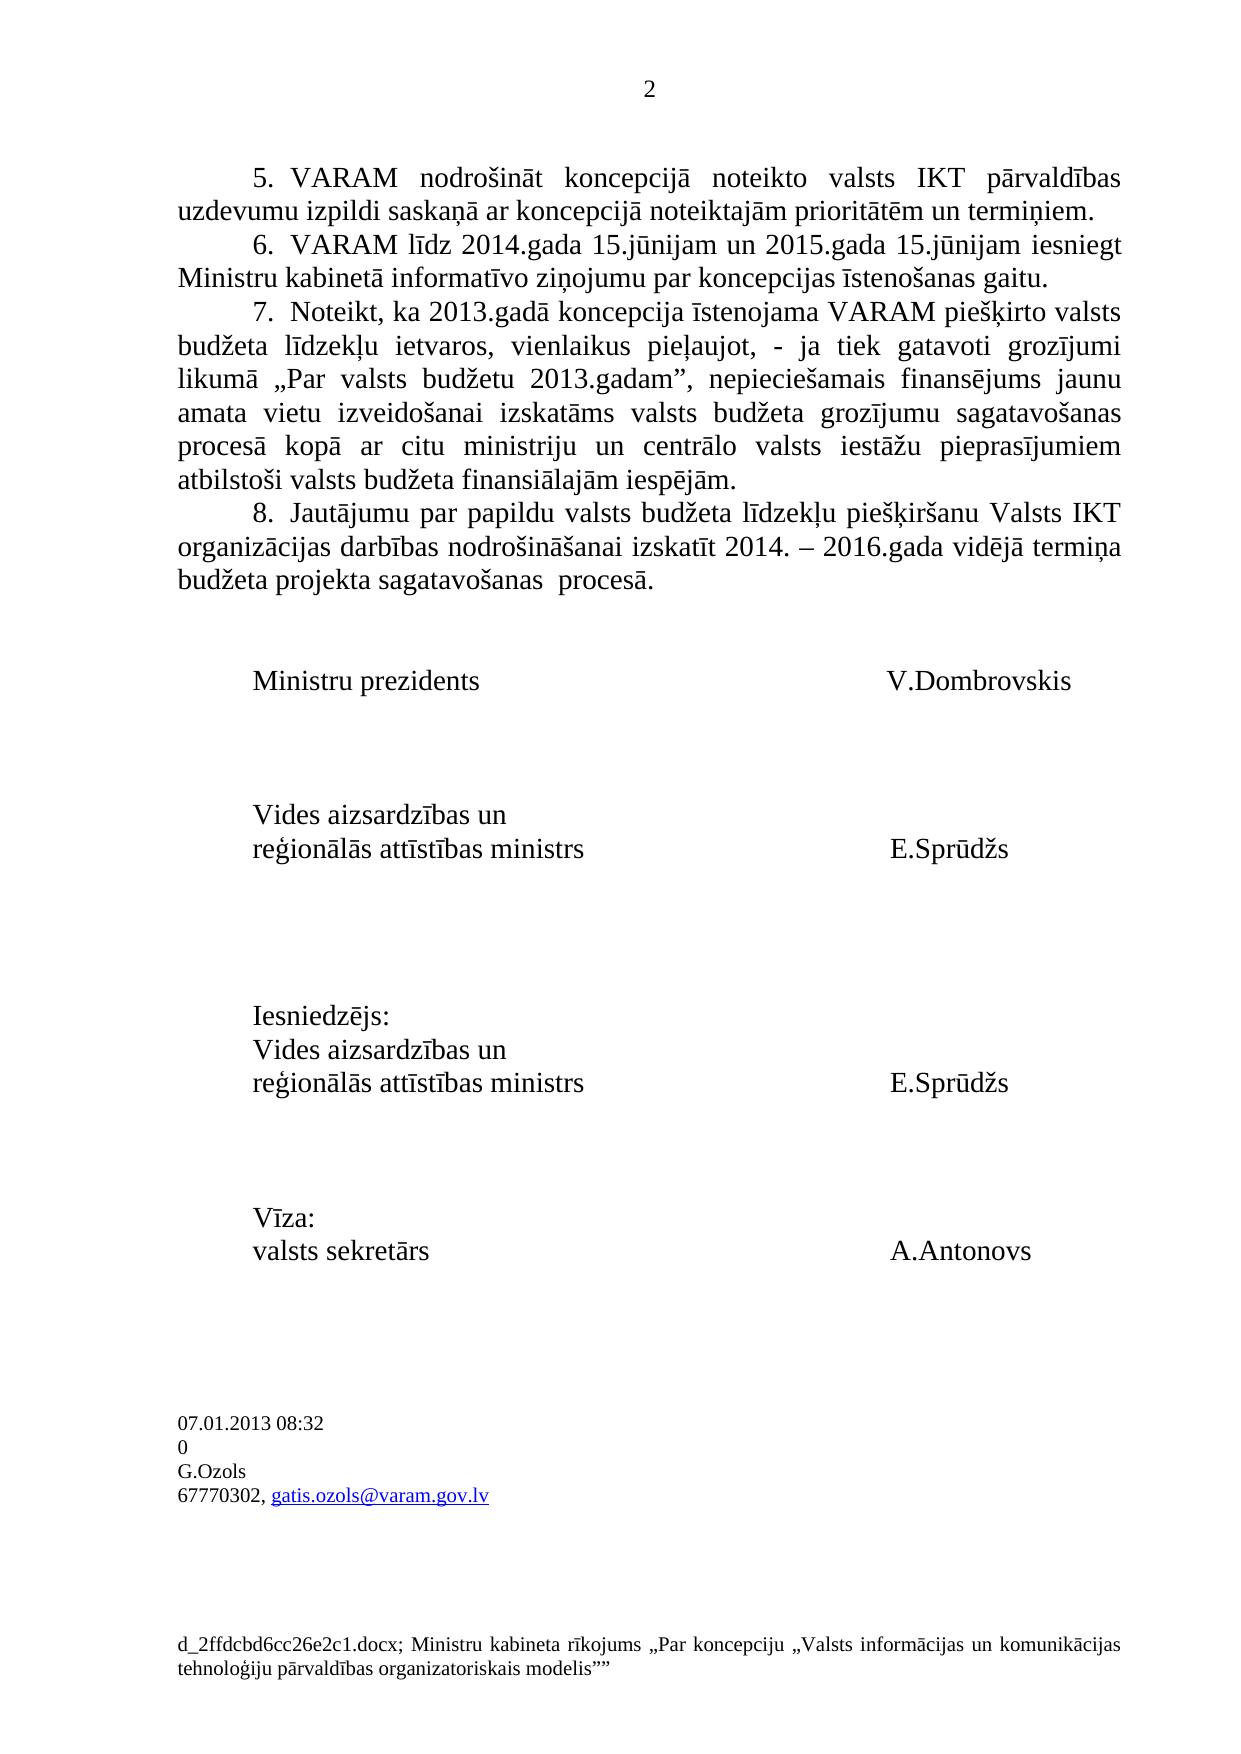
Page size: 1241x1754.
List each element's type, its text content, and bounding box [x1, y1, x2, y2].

text Vīza: [177, 1200, 1122, 1233]
text reģionālās attīstības ministrs E.Sprūdžs [177, 831, 1122, 864]
text Iesniedzējs: [177, 998, 1122, 1032]
text G.Ozols [177, 1459, 1122, 1483]
text Vides aizsardzības un [177, 797, 1122, 831]
text 07.01.2013 08:32 [177, 1411, 1122, 1435]
list līdz 2014.gada 15.jūnijam un 2015.gada 15.jūnijam iesniegt Ministru kabinetā informatīvo ziņojumu par koncepcijas īstenošanas gaitu. [177, 227, 1122, 294]
list Noteikt, ka 2013.gadā koncepcija īstenojama piešķirto valsts budžeta līdzekļu ietvaros, vienlaikus pieļaujot, - ja tiek gatavoti grozījumi likumā „Par valsts budžetu 2013.gadam”, nepieciešamais finansējums jaunu amata vietu izveidošanai izskatāms valsts budžeta grozījumu sagatavošanas procesā kopā ar citu ministriju un centrālo valsts iestāžu pieprasījumiem atbilstoši valsts budžeta finansiālajām iespējām. [177, 294, 1122, 495]
text Ministru prezidents V.Dombrovskis [214, 663, 1122, 697]
list nodrošināt koncepcijā noteikto valsts IKT pārvaldības uzdevumu izpildi saskaņā ar koncepcijā noteiktajām prioritātēm un termiņiem. [177, 160, 1122, 227]
text Vides aizsardzības un [177, 1032, 1122, 1066]
list Jautājumu par papildu valsts budžeta līdzekļu piešķiršanu Valsts IKT organizācijas darbības nodrošināšanai izskatīt 2014. – 2016.gada vidējā termiņa budžeta projekta sagatavošanas procesā. [177, 495, 1122, 596]
text valsts sekretārs A.Antonovs [177, 1233, 1122, 1267]
text reģionālās attīstības ministrs E.Sprūdžs [177, 1066, 1122, 1099]
text 67770302, gatis.ozols@varam.gov.lv [177, 1483, 1122, 1507]
